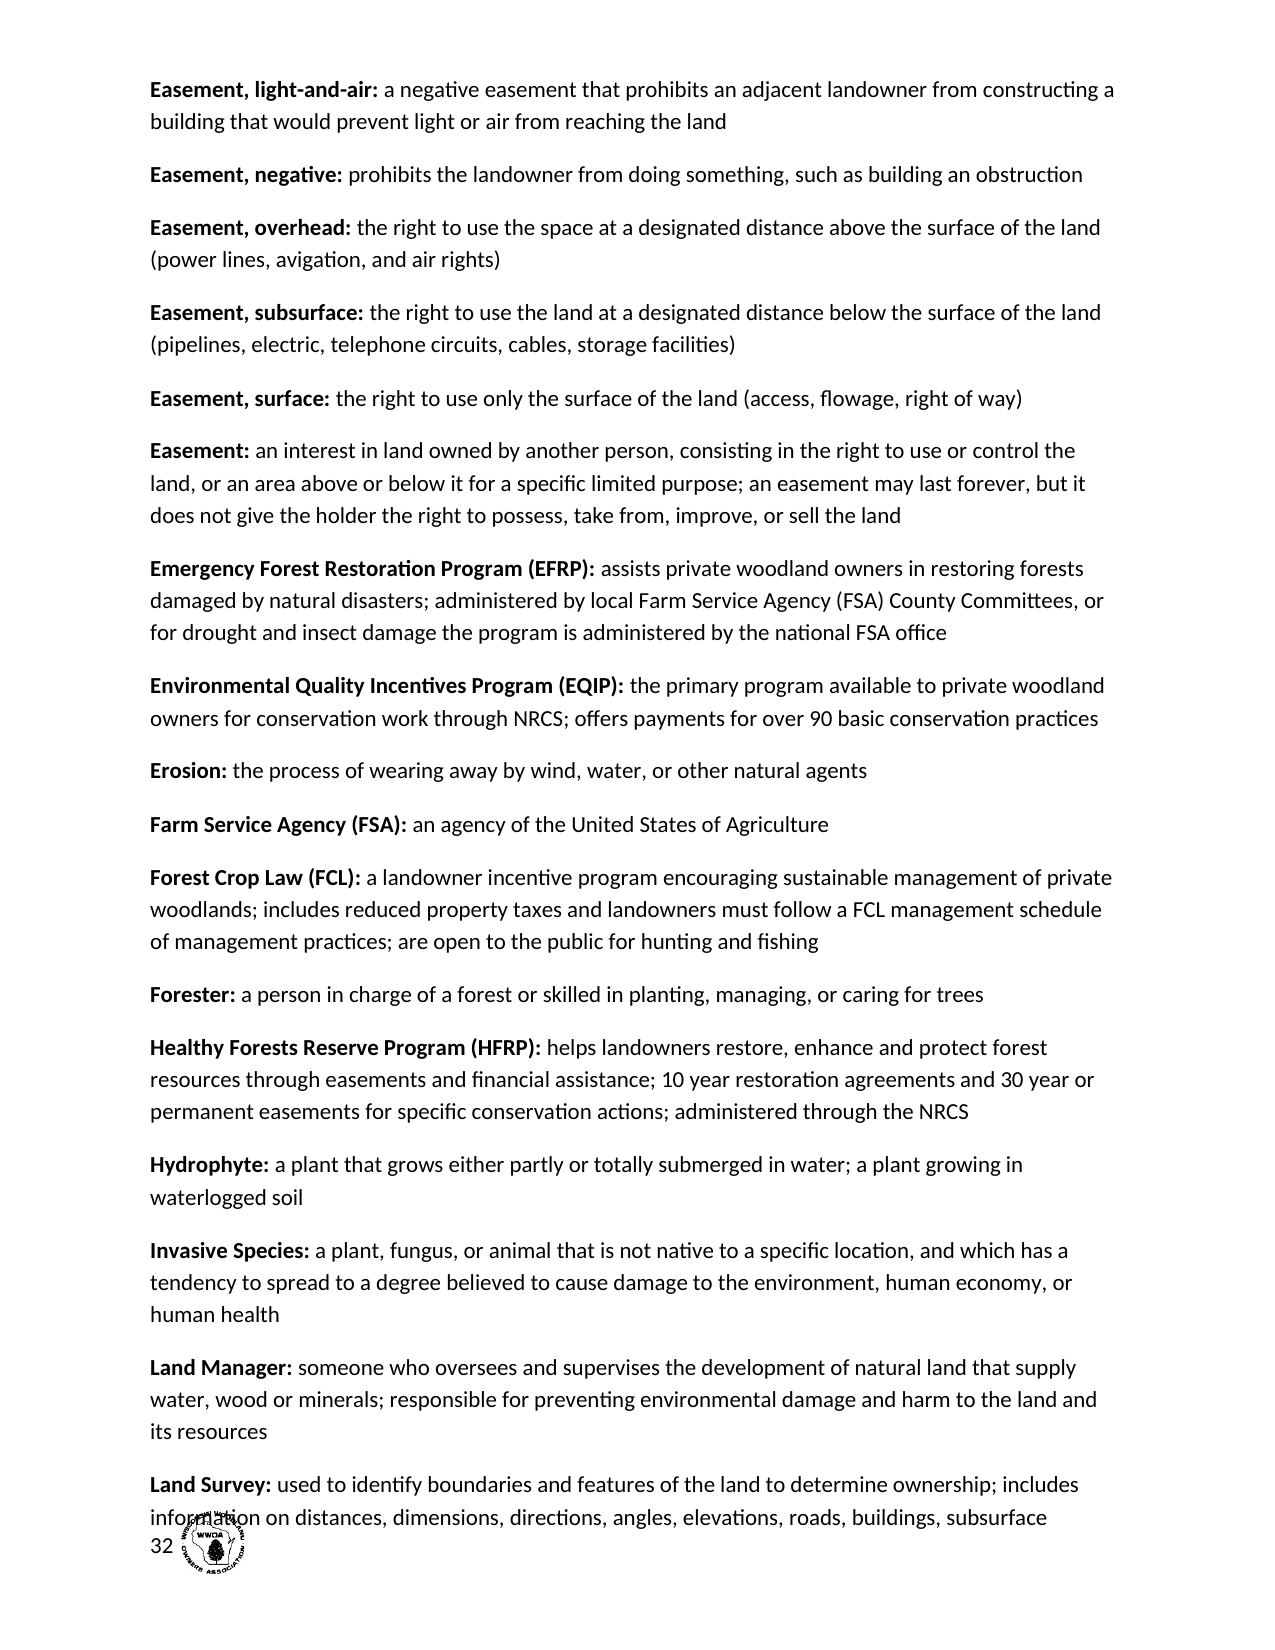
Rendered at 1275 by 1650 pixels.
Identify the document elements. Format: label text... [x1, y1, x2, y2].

text Environmental Quality Incentives Program (EQIP): the primary program available to private woodland owners for conservation work through NRCS; offers payments for over 90 basic conservation practices [150, 671, 1125, 732]
text Erosion: the process of wearing away by wind, water, or other natural agents [150, 757, 1125, 785]
text Farm Service Agency (FSA): an agency of the United States of Agriculture [150, 810, 1125, 838]
text Land Manager: someone who oversees and supervises the development of natural land that supply water, wood or minerals; responsible for preventing environmental damage and harm to the land and its resources [150, 1353, 1125, 1446]
text Easement, negative: prohibits the landowner from doing something, such as building an obstruction [150, 160, 1125, 188]
text Forest Crop Law (FCL): a landowner incentive program encouraging sustainable management of private woodlands; includes reduced property taxes and landowners must follow a FCL management schedule of management practices; are open to the public for hunting and fishing [150, 863, 1125, 955]
text Invasive Species: a plant, fungus, or animal that is not native to a specific location, and which has a tendency to spread to a degree believed to cause damage to the environment, human economy, or human health [150, 1236, 1125, 1328]
picture [181, 1531, 245, 1574]
text Easement, surface: the right to use only the surface of the land (access, flowage, right of way) [150, 384, 1125, 412]
text Healthy Forests Reserve Program (HFRP): helps landowners restore, enhance and protect forest resources through easements and financial assistance; 10 year restoration agreements and 30 year or permanent easements for specific conservation actions; administered through the NRCS [150, 1033, 1125, 1126]
text Easement: an interest in land owned by another person, consisting in the right to use or control the land, or an area above or below it for a specific limited purpose; an easement may last forever, but it does not give the holder the right to possess, take from, improve, or sell the land [150, 437, 1125, 529]
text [150, 1471, 1125, 1531]
text Hydrophyte: a plant that grows either partly or totally submerged in water; a plant growing in waterlogged soil [150, 1151, 1125, 1211]
text Easement, subsurface: the right to use the land at a designated distance below the surface of the land (pipelines, electric, telephone circuits, cables, storage facilities) [150, 298, 1125, 359]
text Emergency Forest Restoration Program (EFRP): assists private woodland owners in restoring forests damaged by natural disasters; administered by local Farm Service Agency (FSA) County Committees, or for drought and insect damage the program is administered by the national FSA office [150, 554, 1125, 646]
text Easement, light-and-air: a negative easement that prohibits an adjacent landowner from constructing a building that would prevent light or air from reaching the land [150, 75, 1125, 135]
text Easement, overhead: the right to use the space at a designated distance above the surface of the land (power lines, avigation, and air rights) [150, 213, 1125, 273]
text Forester: a person in charge of a forest or skilled in planting, managing, or caring for trees [150, 980, 1125, 1008]
